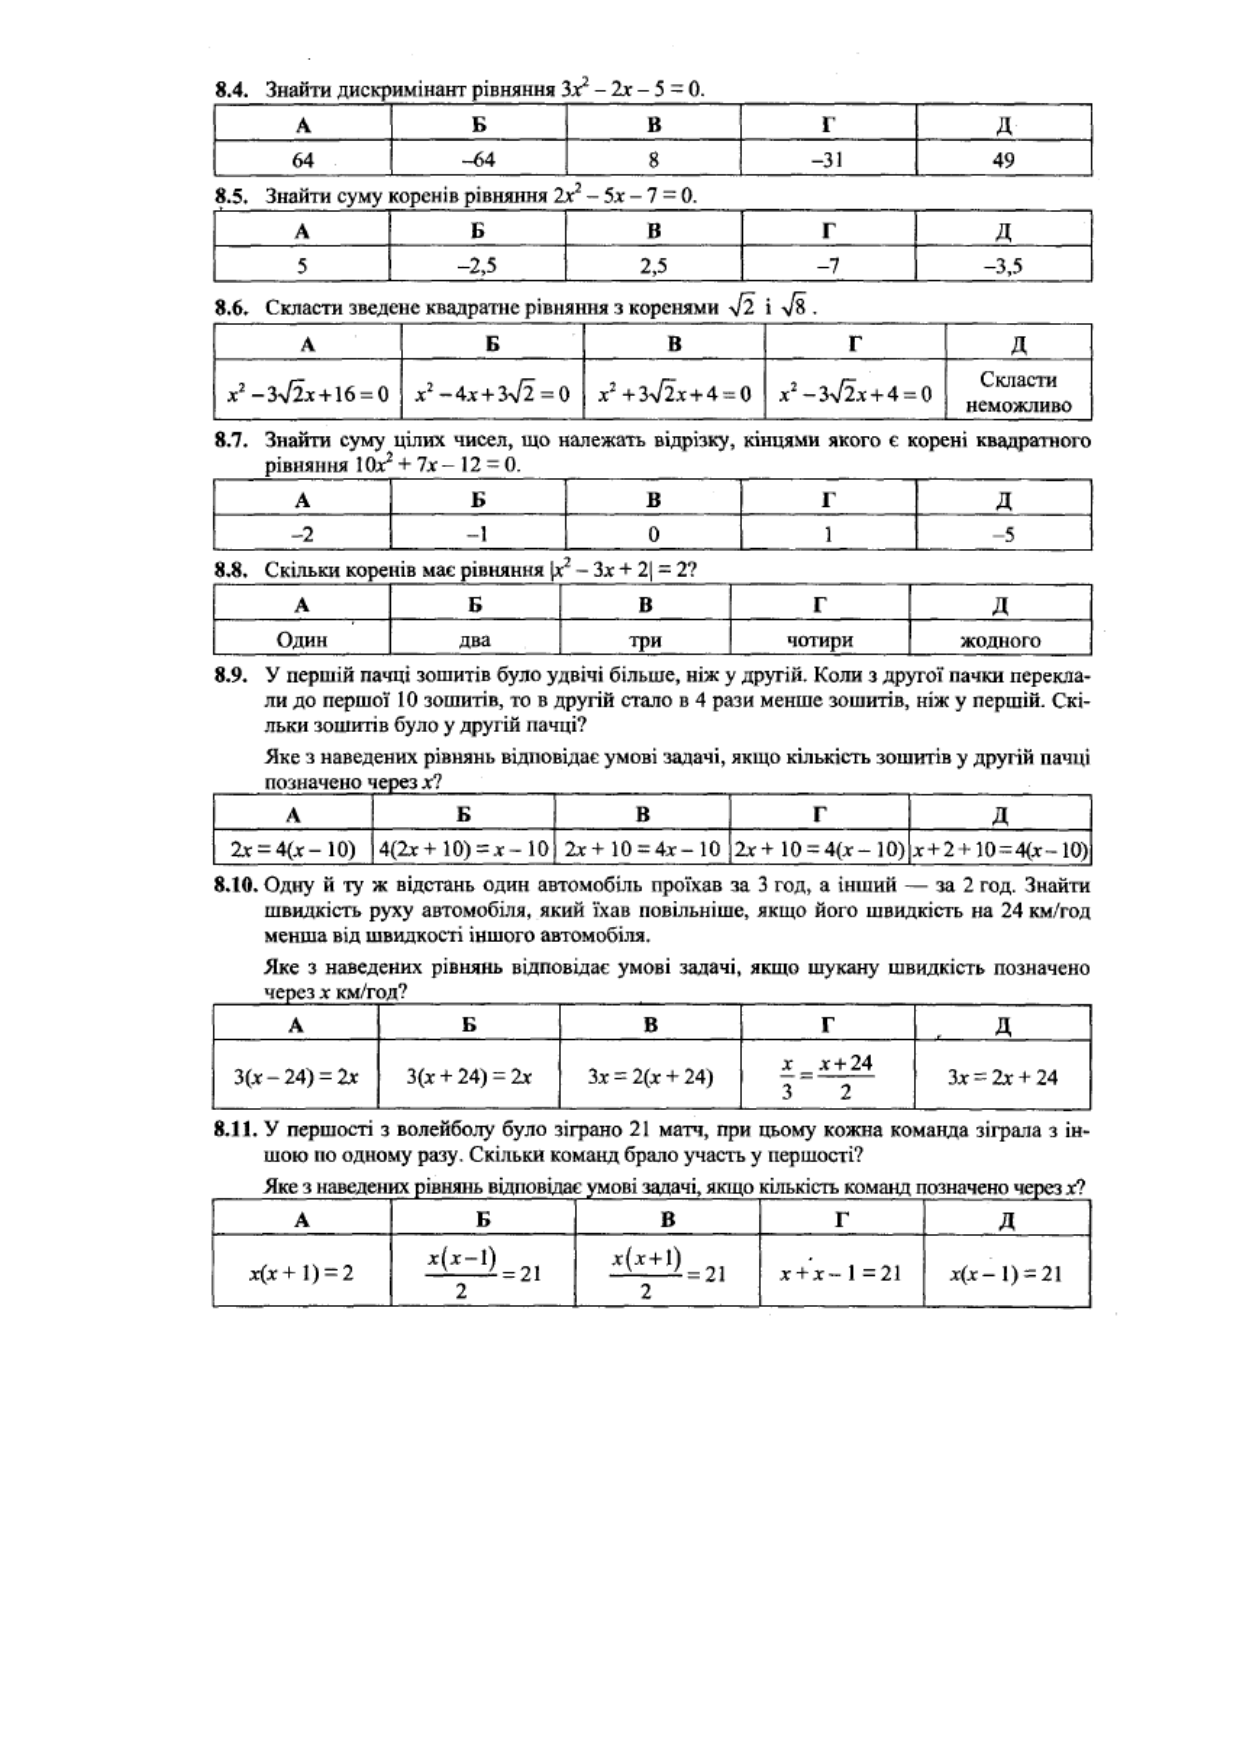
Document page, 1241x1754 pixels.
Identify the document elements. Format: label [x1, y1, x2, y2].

picture [177, 44, 1152, 1333]
